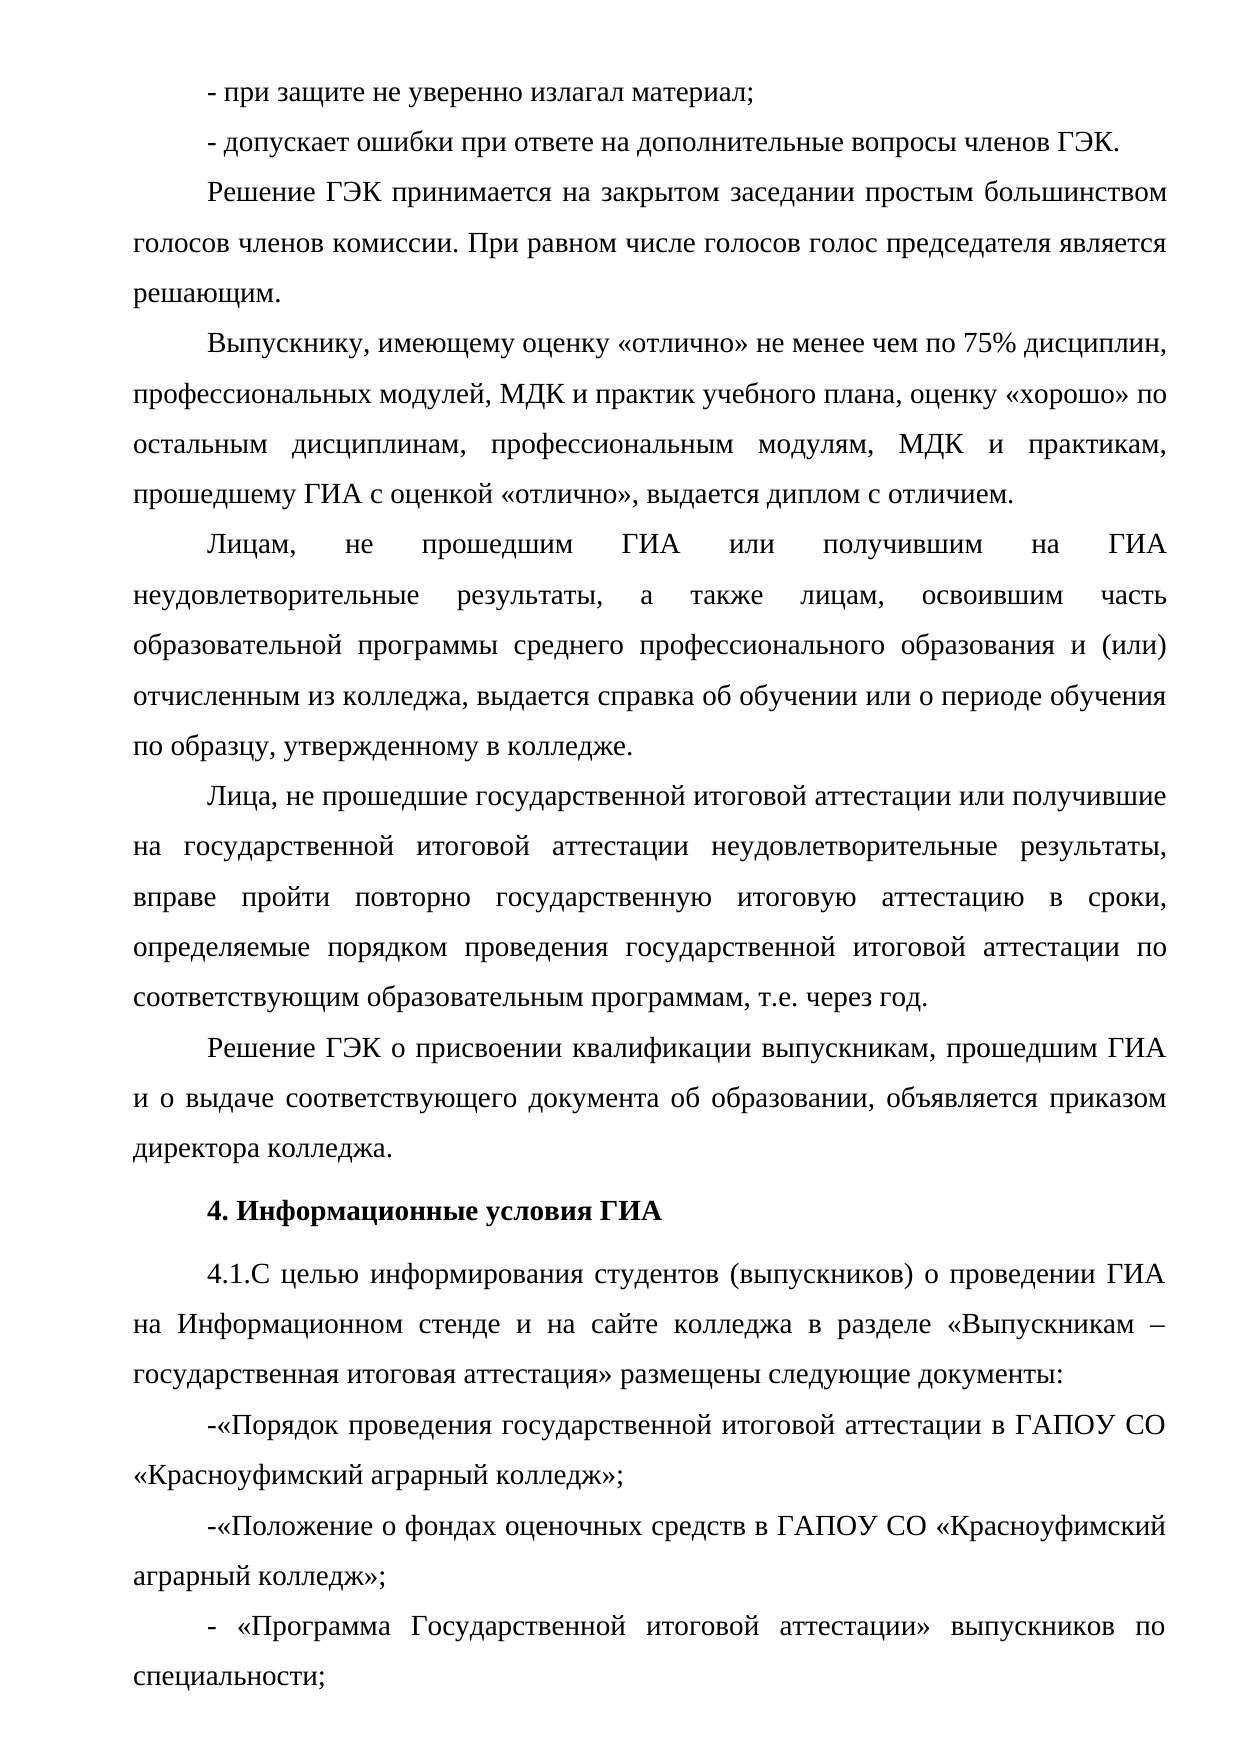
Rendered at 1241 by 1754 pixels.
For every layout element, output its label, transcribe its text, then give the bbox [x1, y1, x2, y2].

text -«Положение о фондах оценочных средств в ГАПОУ СО «Красноуфимский аграрный колледж»; [133, 1508, 1166, 1591]
text Лица, не прошедшие государственной итоговой аттестации или получившие на государственной итоговой аттестации неудовлетворительные результаты, вправе пройти повторно государственную итоговую аттестацию в сроки, определяемые порядком проведения государственной итоговой аттестации по соответствующим образовательным программам, т.е. через год. [133, 778, 1168, 1013]
text -«Порядок проведения государственной итоговой аттестации в ГАПОУ СО «Красноуфимский аграрный колледж»; [133, 1407, 1166, 1491]
text Выпускнику, имеющему оценку «отлично» не менее чем по 75% дисциплин, профессиональных модулей, МДК и практик учебного плана, оценку «хорошо» по остальным дисциплинам, профессиональным модулям, МДК и практикам, прошедшему ГИА с оценкой «отлично», выдается диплом с отличием. [133, 325, 1168, 510]
text Решение ГЭК принимается на закрытом заседании простым большинством голосов членов комиссии. При равном числе голосов голос председателя является решающим. [133, 174, 1168, 309]
text 4. Информационные условия ГИА [133, 1193, 1166, 1227]
text Решение ГЭК о присвоении квалификации выпускникам, прошедшим ГИА и о выдаче соответствующего документа об образовании, объявляется приказом директора колледжа. [133, 1030, 1168, 1164]
text - «Программа Государственной итоговой аттестации» выпускников по специальности; [133, 1608, 1166, 1692]
text 4.1.С целью информирования студентов (выпускников) о проведении ГИА на Информационном стенде и на сайте колледжа в разделе «Выпускникам – государственная итоговая аттестация» размещены следующие документы: [133, 1256, 1166, 1390]
text Лицам, не прошедшим ГИА или получившим на ГИА неудовлетворительные результаты, а также лицам, освоившим часть образовательной программы среднего профессионального образования и (или) отчисленным из колледжа, выдается справка об обучении или о периоде обучения по образцу, утвержденному в колледже. [133, 527, 1168, 761]
list - при защите не уверенно излагал материал; [133, 74, 1166, 107]
list - допускает ошибки при ответе на дополнительные вопросы членов ГЭК. [133, 124, 1166, 158]
